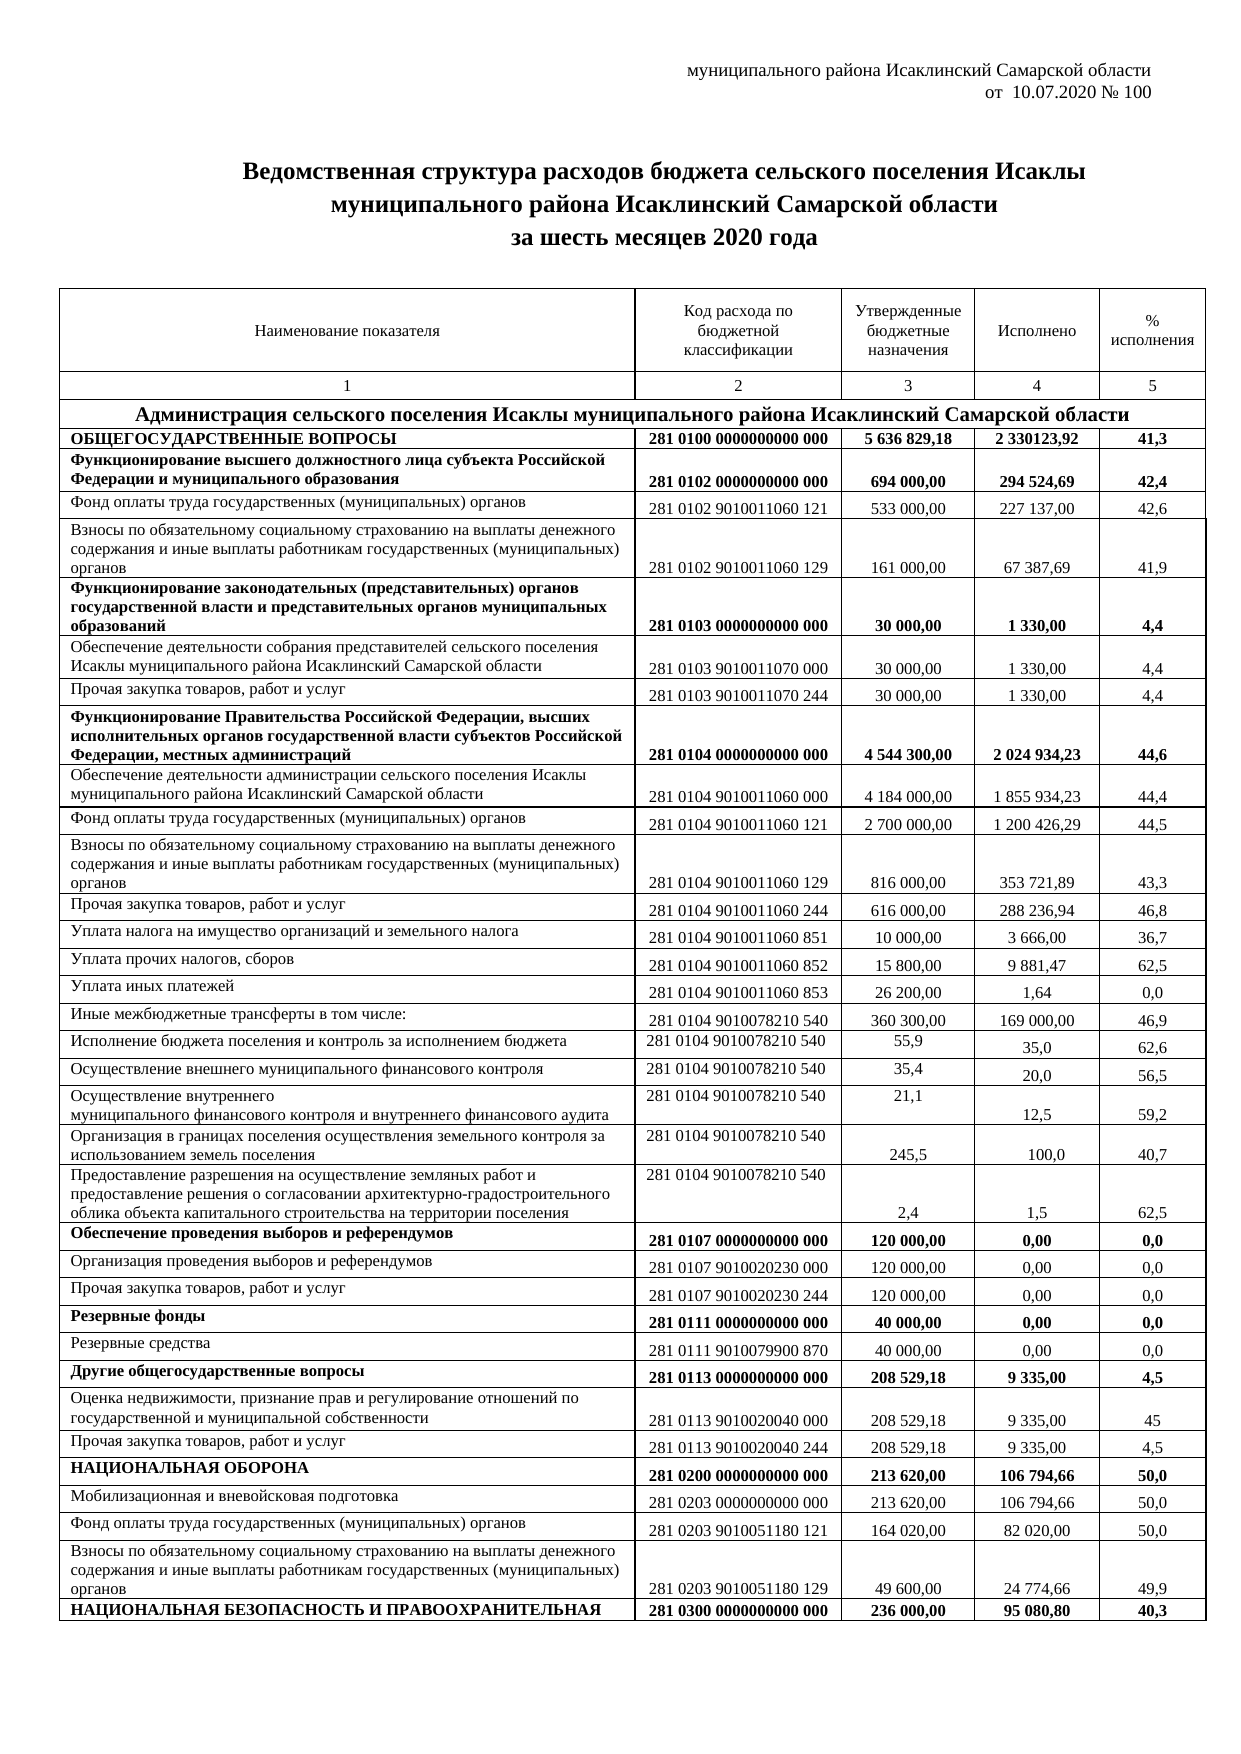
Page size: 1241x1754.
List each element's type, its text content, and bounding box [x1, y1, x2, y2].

table_cell 35,0 [975, 1031, 1099, 1057]
table_cell 40,7 [1100, 1125, 1205, 1164]
table_cell 281 0111 9010079900 870 [636, 1333, 841, 1360]
table_cell 4,5 [1100, 1431, 1205, 1457]
table_cell 281 0104 9010011060 244 [636, 894, 841, 920]
table_cell ОБЩЕГОСУДАРСТВЕННЫЕ ВОПРОСЫ [60, 429, 634, 448]
table_cell 0,0 [1100, 1278, 1205, 1305]
table_cell 106 794,66 [975, 1458, 1099, 1485]
table_cell 0,0 [1100, 1333, 1205, 1360]
table_cell 2,4 [842, 1165, 974, 1222]
table_cell 360 300,00 [842, 1004, 974, 1030]
table_cell 50,0 [1100, 1513, 1205, 1540]
table_cell 30 000,00 [842, 578, 974, 635]
table_cell 169 000,00 [975, 1004, 1099, 1030]
table_cell 82 020,00 [975, 1513, 1099, 1540]
table_cell 49,9 [1100, 1541, 1205, 1598]
table_cell 45 [1100, 1388, 1205, 1430]
table_cell 245,5 [842, 1125, 974, 1164]
table_cell 281 0104 9010078210 540 [636, 1165, 841, 1222]
table_cell 0,0 [1100, 976, 1205, 1002]
table_cell Уплата иных платежей [60, 976, 634, 1002]
table_cell 281 0104 9010011060 853 [636, 976, 841, 1002]
table_cell Исполнение бюджета поселения и контроль за исполнением бюджета [60, 1031, 634, 1057]
table_cell Другие общегосударственные вопросы [60, 1361, 634, 1387]
table_cell 161 000,00 [842, 519, 974, 577]
table_cell 44,6 [1100, 706, 1205, 764]
table_header Код расхода по бюджетной классификации [636, 289, 841, 371]
table_cell Функционирование высшего должностного лица субъекта Российской Федерации и муниципального образования [60, 449, 634, 491]
table_cell 281 0103 9010011070 244 [636, 679, 841, 705]
table_cell Организация проведения выборов и референдумов [60, 1251, 634, 1277]
table_cell 49 600,00 [842, 1541, 974, 1598]
table_cell 40 000,00 [842, 1306, 974, 1332]
table_cell Прочая закупка товаров, работ и услуг [60, 1278, 634, 1305]
table_cell 281 0104 9010011060 121 [636, 808, 841, 834]
table_cell Предоставление разрешения на осуществление земляных работ и предоставление решения о согласовании архитектурно-градостроительного облика объекта капитального строительства на территории поселения [60, 1165, 634, 1222]
table_cell Иные межбюджетные трансферты в том числе: [60, 1004, 634, 1030]
table_cell Взносы по обязательному социальному страхованию на выплаты денежного содержания и иные выплаты работникам государственных (муниципальных) органов [60, 835, 634, 892]
table_cell 44,5 [1100, 808, 1205, 834]
table_cell 281 0113 9010020040 244 [636, 1431, 841, 1457]
table_cell 3 [842, 372, 974, 399]
table_cell 1 200 426,29 [975, 808, 1099, 834]
table_cell 281 0200 0000000000 000 [636, 1458, 841, 1485]
table_cell Обеспечение деятельности администрации сельского поселения Исаклы муниципального района Исаклинский Самарской области [60, 765, 634, 806]
table_cell 1 [60, 372, 634, 399]
table_cell 2 330123,92 [975, 429, 1099, 448]
table_cell 288 236,94 [975, 894, 1099, 920]
table_cell 62,5 [1100, 949, 1205, 975]
table_cell 281 0104 9010011060 000 [636, 765, 841, 806]
table_cell 15 800,00 [842, 949, 974, 975]
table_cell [636, 1599, 841, 1620]
table_cell 40 000,00 [842, 1333, 974, 1360]
table_cell Мобилизационная и вневойсковая подготовка [60, 1486, 634, 1512]
table_cell 40,3 [1100, 1599, 1205, 1620]
table_cell 35,4 [842, 1059, 974, 1085]
table_cell 353 721,89 [975, 835, 1099, 892]
table_cell 10 000,00 [842, 921, 974, 947]
table_cell 42,6 [1100, 492, 1205, 518]
table_cell 533 000,00 [842, 492, 974, 518]
table_cell 56,5 [1100, 1059, 1205, 1085]
table_cell 42,4 [1100, 449, 1205, 491]
table_cell 281 0103 9010011070 000 [636, 636, 841, 678]
table_cell 46,8 [1100, 894, 1205, 920]
text от 10.07.2020 № 100 [177, 81, 1152, 102]
text Ведомственная структура расходов бюджета сельского поселения Исаклы муниципального района Исаклинский Самарской области [177, 156, 1152, 218]
table_cell 0,00 [975, 1278, 1099, 1305]
table_cell Функционирование законодательных (представительных) органов государственной власти и представительных органов муниципальных образований [60, 578, 634, 635]
table_cell Обеспечение деятельности собрания представителей сельского поселения Исаклы муниципального района Исаклинский Самарской области [60, 636, 634, 678]
table_cell 50,0 [1100, 1486, 1205, 1512]
table_cell 50,0 [1100, 1458, 1205, 1485]
table_cell 281 0103 0000000000 000 [636, 578, 841, 635]
table_cell 4 [975, 372, 1099, 399]
table_cell 0,00 [975, 1223, 1099, 1250]
table_cell 4 184 000,00 [842, 765, 974, 806]
table_cell 46,9 [1100, 1004, 1205, 1030]
table_cell Прочая закупка товаров, работ и услуг [60, 894, 634, 920]
table_cell 4,4 [1100, 578, 1205, 635]
table_cell 4,4 [1100, 679, 1205, 705]
table_cell 281 0104 9010078210 540 [636, 1086, 841, 1124]
table_header % исполнения [1100, 289, 1205, 371]
table_cell 281 0102 0000000000 000 [636, 449, 841, 491]
table_cell Фонд оплаты труда государственных (муниципальных) органов [60, 808, 634, 834]
table_cell 2 [636, 372, 841, 399]
table_cell 59,2 [1100, 1086, 1205, 1124]
table_cell 281 0203 9010051180 129 [636, 1541, 841, 1598]
table_cell Осуществление внешнего муниципального финансового контроля [60, 1059, 634, 1085]
table_cell 1 330,00 [975, 578, 1099, 635]
table_cell 0,00 [975, 1333, 1099, 1360]
table_cell 20,0 [975, 1059, 1099, 1085]
table_cell 816 000,00 [842, 835, 974, 892]
table_cell 120 000,00 [842, 1251, 974, 1277]
table_cell 208 529,18 [842, 1388, 974, 1430]
table_cell 4 544 300,00 [842, 706, 974, 764]
table_cell 0,0 [1100, 1251, 1205, 1277]
table_cell 208 529,18 [842, 1431, 974, 1457]
table_cell 4,4 [1100, 636, 1205, 678]
table_cell 4,5 [1100, 1361, 1205, 1387]
table_cell Организация в границах поселения осуществления земельного контроля за использованием земель поселения [60, 1125, 634, 1164]
table_cell 0,0 [1100, 1223, 1205, 1250]
table_cell 5 [1100, 372, 1205, 399]
table_cell Уплата налога на имущество организаций и земельного налога [60, 921, 634, 947]
table_cell 2 700 000,00 [842, 808, 974, 834]
table_cell 41,9 [1100, 519, 1205, 577]
table_cell 62,5 [1100, 1165, 1205, 1222]
table_cell 294 524,69 [975, 449, 1099, 491]
table_cell 208 529,18 [842, 1361, 974, 1387]
table_cell 24 774,66 [975, 1541, 1099, 1598]
table_cell 281 0111 0000000000 000 [636, 1306, 841, 1332]
table_cell 9 335,00 [975, 1361, 1099, 1387]
table_cell Оценка недвижимости, признание прав и регулирование отношений по государственной и муниципальной собственности [60, 1388, 634, 1430]
table_cell 100,0 [975, 1125, 1099, 1164]
table_cell Администрация сельского поселения Исаклы муниципального района Исаклинский Самарской области [60, 400, 1205, 428]
table_cell 1 855 934,23 [975, 765, 1099, 806]
table_cell Резервные средства [60, 1333, 634, 1360]
table_cell 281 0104 9010078210 540 [636, 1125, 841, 1164]
table_cell 0,00 [975, 1306, 1099, 1332]
table_header Исполнено [975, 289, 1099, 371]
table_cell 281 0104 9010011060 852 [636, 949, 841, 975]
table_cell 1,64 [975, 976, 1099, 1002]
table_header Утвержденные бюджетные назначения [842, 289, 974, 371]
table_cell 694 000,00 [842, 449, 974, 491]
table_cell 281 0104 9010078210 540 [636, 1059, 841, 1085]
table_cell Уплата прочих налогов, сборов [60, 949, 634, 975]
table_cell 281 0107 9010020230 244 [636, 1278, 841, 1305]
table_cell 1,5 [975, 1165, 1099, 1222]
table_cell 95 080,80 [975, 1599, 1099, 1620]
table_cell 616 000,00 [842, 894, 974, 920]
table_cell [60, 1599, 634, 1620]
table_cell 36,7 [1100, 921, 1205, 947]
table_cell 1 330,00 [975, 679, 1099, 705]
table_cell 0,00 [975, 1251, 1099, 1277]
table_cell 120 000,00 [842, 1278, 974, 1305]
table_cell 213 620,00 [842, 1486, 974, 1512]
table_cell 281 0203 9010051180 121 [636, 1513, 841, 1540]
table_cell 26 200,00 [842, 976, 974, 1002]
table_cell 30 000,00 [842, 679, 974, 705]
table_cell 62,6 [1100, 1031, 1205, 1057]
table_cell 281 0113 9010020040 000 [636, 1388, 841, 1430]
table_cell 120 000,00 [842, 1223, 974, 1250]
table_cell 43,3 [1100, 835, 1205, 892]
table_cell 9 335,00 [975, 1431, 1099, 1457]
table_cell 0,0 [1100, 1306, 1205, 1332]
table_cell 44,4 [1100, 765, 1205, 806]
table_cell 281 0104 9010078210 540 [636, 1004, 841, 1030]
table_cell 67 387,69 [975, 519, 1099, 577]
table_cell 12,5 [975, 1086, 1099, 1124]
table_cell 5 636 829,18 [842, 429, 974, 448]
table_cell 2 024 934,23 [975, 706, 1099, 764]
table_cell Осуществление внутреннего муниципального финансового контроля и внутреннего финансового аудита [60, 1086, 634, 1124]
table_cell 281 0100 0000000000 000 [636, 429, 841, 448]
table_cell Прочая закупка товаров, работ и услуг [60, 1431, 634, 1457]
table_cell 41,3 [1100, 429, 1205, 448]
table_cell 281 0104 9010078210 540 [636, 1031, 841, 1057]
table_cell 30 000,00 [842, 636, 974, 678]
table_cell 281 0104 9010011060 129 [636, 835, 841, 892]
table_cell Резервные фонды [60, 1306, 634, 1332]
table_cell Взносы по обязательному социальному страхованию на выплаты денежного содержания и иные выплаты работникам государственных (муниципальных) органов [60, 1541, 634, 1598]
table_cell НАЦИОНАЛЬНАЯ ОБОРОНА [60, 1458, 634, 1485]
table_cell 213 620,00 [842, 1458, 974, 1485]
table_cell 281 0102 9010011060 129 [636, 519, 841, 577]
table_cell Взносы по обязательному социальному страхованию на выплаты денежного содержания и иные выплаты работникам государственных (муниципальных) органов [60, 519, 634, 577]
table_cell Прочая закупка товаров, работ и услуг [60, 679, 634, 705]
table_cell 55,9 [842, 1031, 974, 1057]
table_cell Фонд оплаты труда государственных (муниципальных) органов [60, 1513, 634, 1540]
table_header Наименование показателя [60, 289, 634, 371]
text муниципального района Исаклинский Самарской области [177, 59, 1152, 81]
table_cell Функционирование Правительства Российской Федерации, высших исполнительных органов государственной власти субъектов Российской Федерации, местных администраций [60, 706, 634, 764]
table_cell 281 0104 9010011060 851 [636, 921, 841, 947]
table_cell 227 137,00 [975, 492, 1099, 518]
table_cell 236 000,00 [842, 1599, 974, 1620]
table_cell 9 881,47 [975, 949, 1099, 975]
table_cell 281 0107 9010020230 000 [636, 1251, 841, 1277]
table_cell 21,1 [842, 1086, 974, 1124]
table_cell 9 335,00 [975, 1388, 1099, 1430]
table_cell 1 330,00 [975, 636, 1099, 678]
table_cell Обеспечение проведения выборов и референдумов [60, 1223, 634, 1250]
table_cell Фонд оплаты труда государственных (муниципальных) органов [60, 492, 634, 518]
table_cell 281 0102 9010011060 121 [636, 492, 841, 518]
table_cell 281 0104 0000000000 000 [636, 706, 841, 764]
table_cell 164 020,00 [842, 1513, 974, 1540]
text за шесть месяцев 2020 года [177, 222, 1152, 251]
table_cell 3 666,00 [975, 921, 1099, 947]
table_cell 281 0203 0000000000 000 [636, 1486, 841, 1512]
table_cell 281 0113 0000000000 000 [636, 1361, 841, 1387]
table_cell 281 0107 0000000000 000 [636, 1223, 841, 1250]
table_cell 106 794,66 [975, 1486, 1099, 1512]
